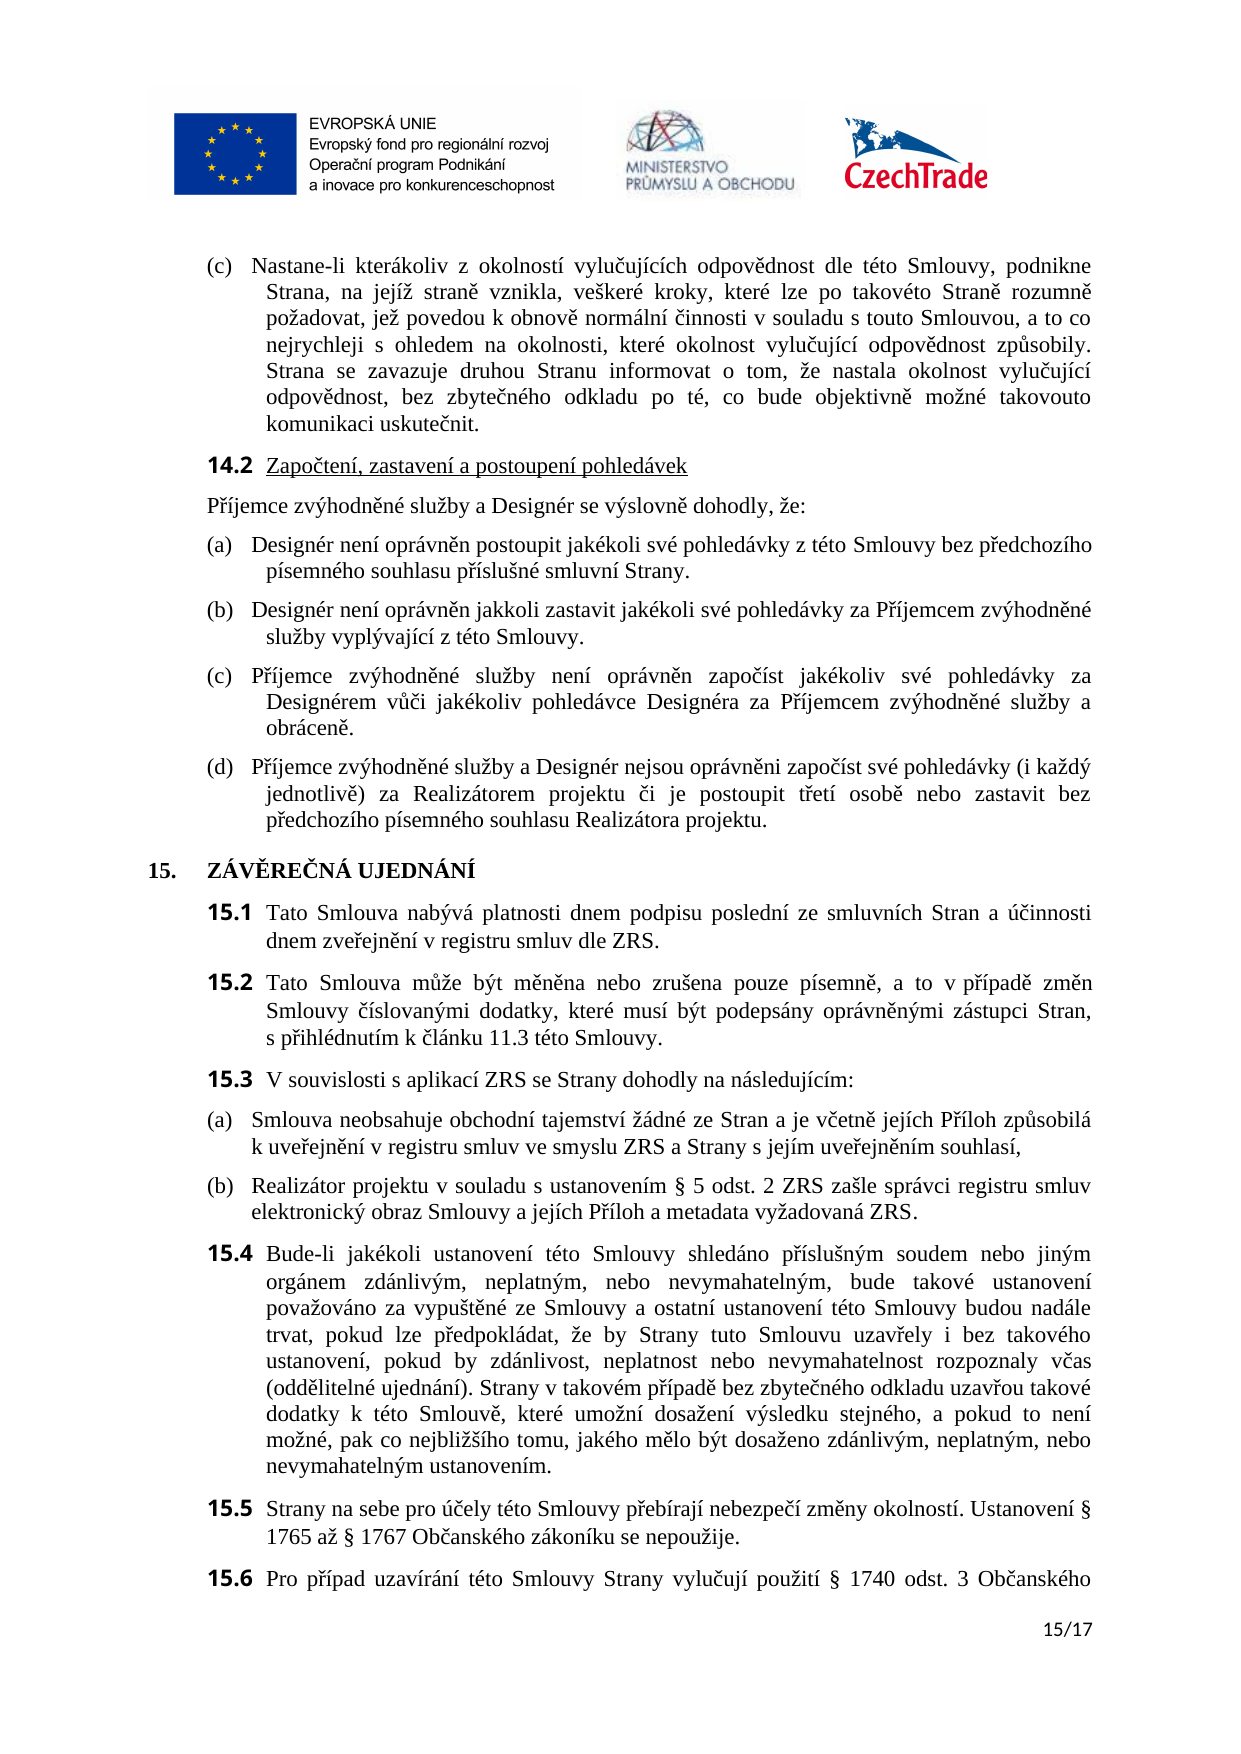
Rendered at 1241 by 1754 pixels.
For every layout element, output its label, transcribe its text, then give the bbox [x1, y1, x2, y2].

text Nastane-li kterákoliv z okolností vylučujících odpovědnost dle této Smlouvy, podnikne Strana, na jejíž straně vznikla, veškeré kroky, které lze po takovéto Straně rozumně požadovat, jež povedou k obnově normální činnosti v souladu s touto Smlouvou, a to co nejrychleji s ohledem na okolnosti, které okolnost vylučující odpovědnost způsobily. Strana se zavazuje druhou Stranu informovat o tom, že nastala okolnost vylučující odpovědnost, bez zbytečného odkladu po té, co bude objektivně možné takovouto komunikaci uskutečnit. [207, 252, 1093, 436]
text V souvislosti s aplikací ZRS se Strany dohodly na následujícím: [207, 1063, 1093, 1094]
text Započtení, zastavení a postoupení pohledávek [207, 449, 1093, 480]
text Bude-li jakékoli ustanovení této Smlouvy shledáno příslušným soudem nebo jiným orgánem zdánlivým, neplatným, nebo nevymahatelným, bude takové ustanovení považováno za vypuštěné ze Smlouvy a ostatní ustanovení této Smlouvy budou nadále trvat, pokud lze předpokládat, že by Strany tuto Smlouvu uzavřely i bez takového ustanovení, pokud by zdánlivost, neplatnost nebo nevymahatelnost rozpoznaly včas (oddělitelné ujednání). Strany v takovém případě bez zbytečného odkladu uzavřou takové dodatky k této Smlouvě, které umožní dosažení výsledku stejného, a pokud to není možné, pak co nejbližšího tomu, jakého mělo být dosaženo zdánlivým, neplatným, nebo nevymahatelným ustanovením. [207, 1237, 1093, 1479]
text Strany na sebe pro účely této Smlouvy přebírají nebezpečí změny okolností. Ustanovení § 1765 až § 1767 Občanského zákoníku se nepoužije. [207, 1491, 1093, 1549]
picture [147, 86, 582, 201]
text Příjemce zvýhodněné služby a Designér nejsou oprávněni započíst své pohledávky (i každý jednotlivě) za Realizátorem projektu či je postoupit třetí osobě nebo zastavit bez předchozího písemného souhlasu Realizátora projektu. [207, 753, 1093, 832]
picture [616, 100, 805, 201]
text Tato Smlouva může být měněna nebo zrušena pouze písemně, a to v případě změn Smlouvy číslovanými dodatky, které musí být podepsány oprávněnými zástupci Stran, s přihlédnutím k článku 11.3 této Smlouvy. [207, 966, 1093, 1050]
text Designér není oprávněn jakkoli zastavit jakékoli své pohledávky za Příjemcem zvýhodněné služby vyplývající z této Smlouvy. [207, 596, 1093, 649]
text Realizátor projektu v souladu s ustanovením § 5 odst. 2 ZRS zašle správci registru smluv elektronický obraz Smlouvy a jejích Příloh a metadata vyžadovaná ZRS. [207, 1172, 1093, 1224]
subtitle závěrečná ujednání [148, 857, 1093, 884]
text Tato Smlouva nabývá platnosti dnem podpisu poslední ze smluvních Stran a účinnosti dnem zveřejnění v registru smluv dle ZRS. [207, 896, 1093, 954]
picture [845, 105, 988, 201]
text Designér není oprávněn postoupit jakékoli své pohledávky z této Smlouvy bez předchozího písemného souhlasu příslušné smluvní Strany. [207, 531, 1093, 584]
list Příjemce zvýhodněné služby a Designér se výslovně dohodly, že: [207, 492, 1093, 519]
text Příjemce zvýhodněné služby není oprávněn započíst jakékoliv své pohledávky za Designérem vůči jakékoliv pohledávce Designéra za Příjemcem zvýhodněné služby a obráceně. [207, 662, 1093, 741]
text Smlouva neobsahuje obchodní tajemství žádné ze Stran a je včetně jejích Příloh způsobilá k uveřejnění v registru smluv ve smyslu ZRS a Strany s jejím uveřejněním souhlasí, [207, 1106, 1093, 1159]
